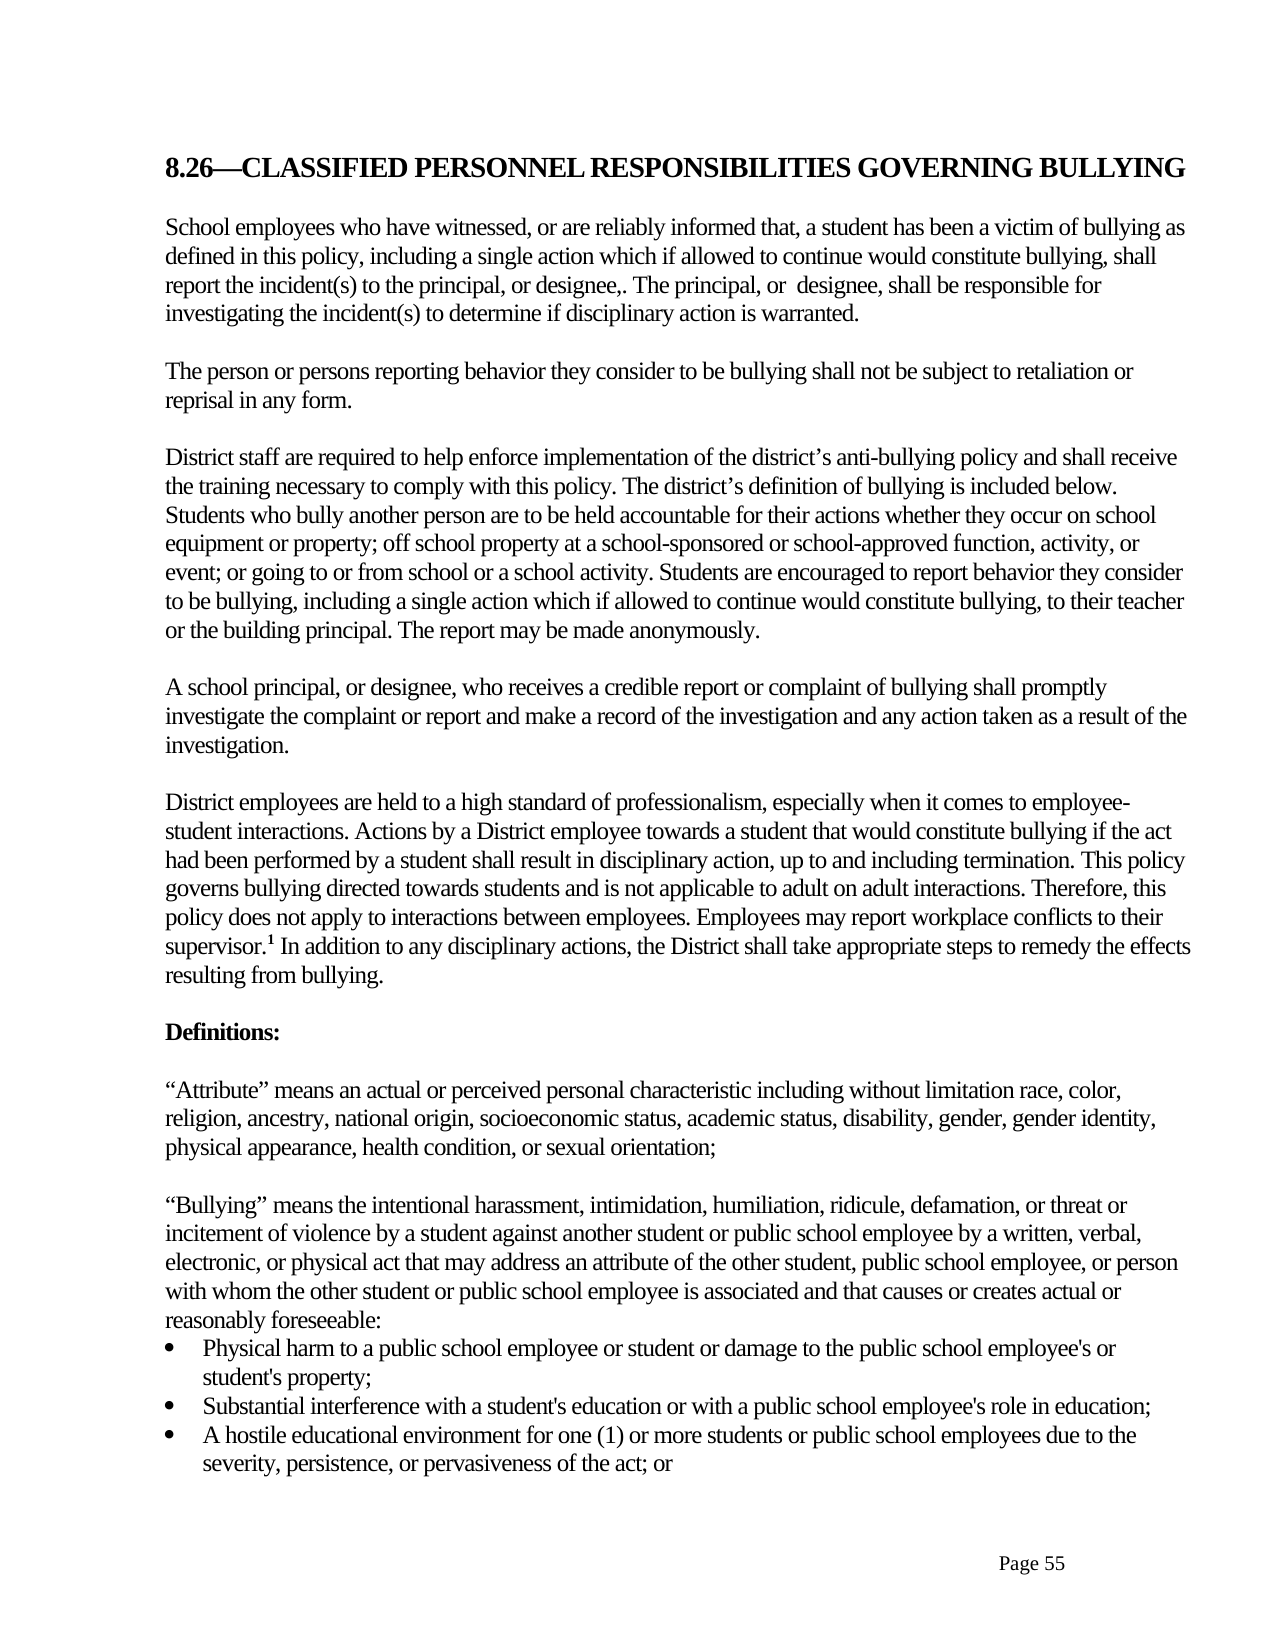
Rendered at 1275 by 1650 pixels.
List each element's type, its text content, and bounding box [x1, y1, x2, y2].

text Definitions: [165, 1017, 1196, 1046]
text District staff are required to help enforce implementation of the district’s anti-bullying policy and shall receive the training necessary to comply with this policy. The district’s definition of bullying is included below. Students who bully another person are to be held accountable for their actions whether they occur on school equipment or property; off school property at a school-sponsored or school-approved function, activity, or event; or going to or from school or a school activity. Students are encouraged to report behavior they consider to be bullying, including a single action which if allowed to continue would constitute bullying, to their teacher or the building principal. The report may be made anonymously. [165, 442, 1196, 643]
list Physical harm to a public school employee or student or damage to the public school employee's or student's property; [165, 1333, 1196, 1391]
text A school principal, or designee, who receives a credible report or complaint of bullying shall promptly investigate the complaint or report and make a record of the investigation and any action taken as a result of the investigation. [165, 672, 1196, 758]
text District employees are held to a high standard of professionalism, especially when it comes to employee-student interactions. Actions by a District employee towards a student that would constitute bullying if the act had been performed by a student shall result in disciplinary action, up to and including termination. This policy governs bullying directed towards students and is not applicable to adult on adult interactions. Therefore, this policy does not apply to interactions between employees. Employees may report workplace conflicts to their supervisor.1 In addition to any disciplinary actions, the District shall take appropriate steps to remedy the effects resulting from bullying. [165, 787, 1196, 988]
text School employees who have witnessed, or are reliably informed that, a student has been a victim of bullying as defined in this policy, including a single action which if allowed to continue would constitute bullying, shall report the incident(s) to the principal, or designee,. The principal, or designee, shall be responsible for investigating the incident(s) to determine if disciplinary action is warranted. [165, 212, 1196, 327]
text The person or persons reporting behavior they consider to be bullying shall not be subject to retaliation or reprisal in any form. [165, 356, 1196, 413]
list Substantial interference with a student's education or with a public school employee's role in education; [165, 1391, 1196, 1420]
list A hostile educational environment for one (1) or more students or public school employees due to the severity, persistence, or pervasiveness of the act; or [165, 1420, 1196, 1477]
text 8.26—CLASSIFIED PERSONNEL RESPONSIBILITIES GOVERNING BULLYING [165, 150, 1196, 183]
text “Bullying” means the intentional harassment, intimidation, humiliation, ridicule, defamation, or threat or incitement of violence by a student against another student or public school employee by a written, verbal, electronic, or physical act that may address an attribute of the other student, public school employee, or person with whom the other student or public school employee is associated and that causes or creates actual or reasonably foreseeable: [165, 1190, 1196, 1333]
text “Attribute” means an actual or perceived personal characteristic including without limitation race, color, religion, ancestry, national origin, socioeconomic status, academic status, disability, gender, gender identity, physical appearance, health condition, or sexual orientation; [165, 1075, 1196, 1161]
